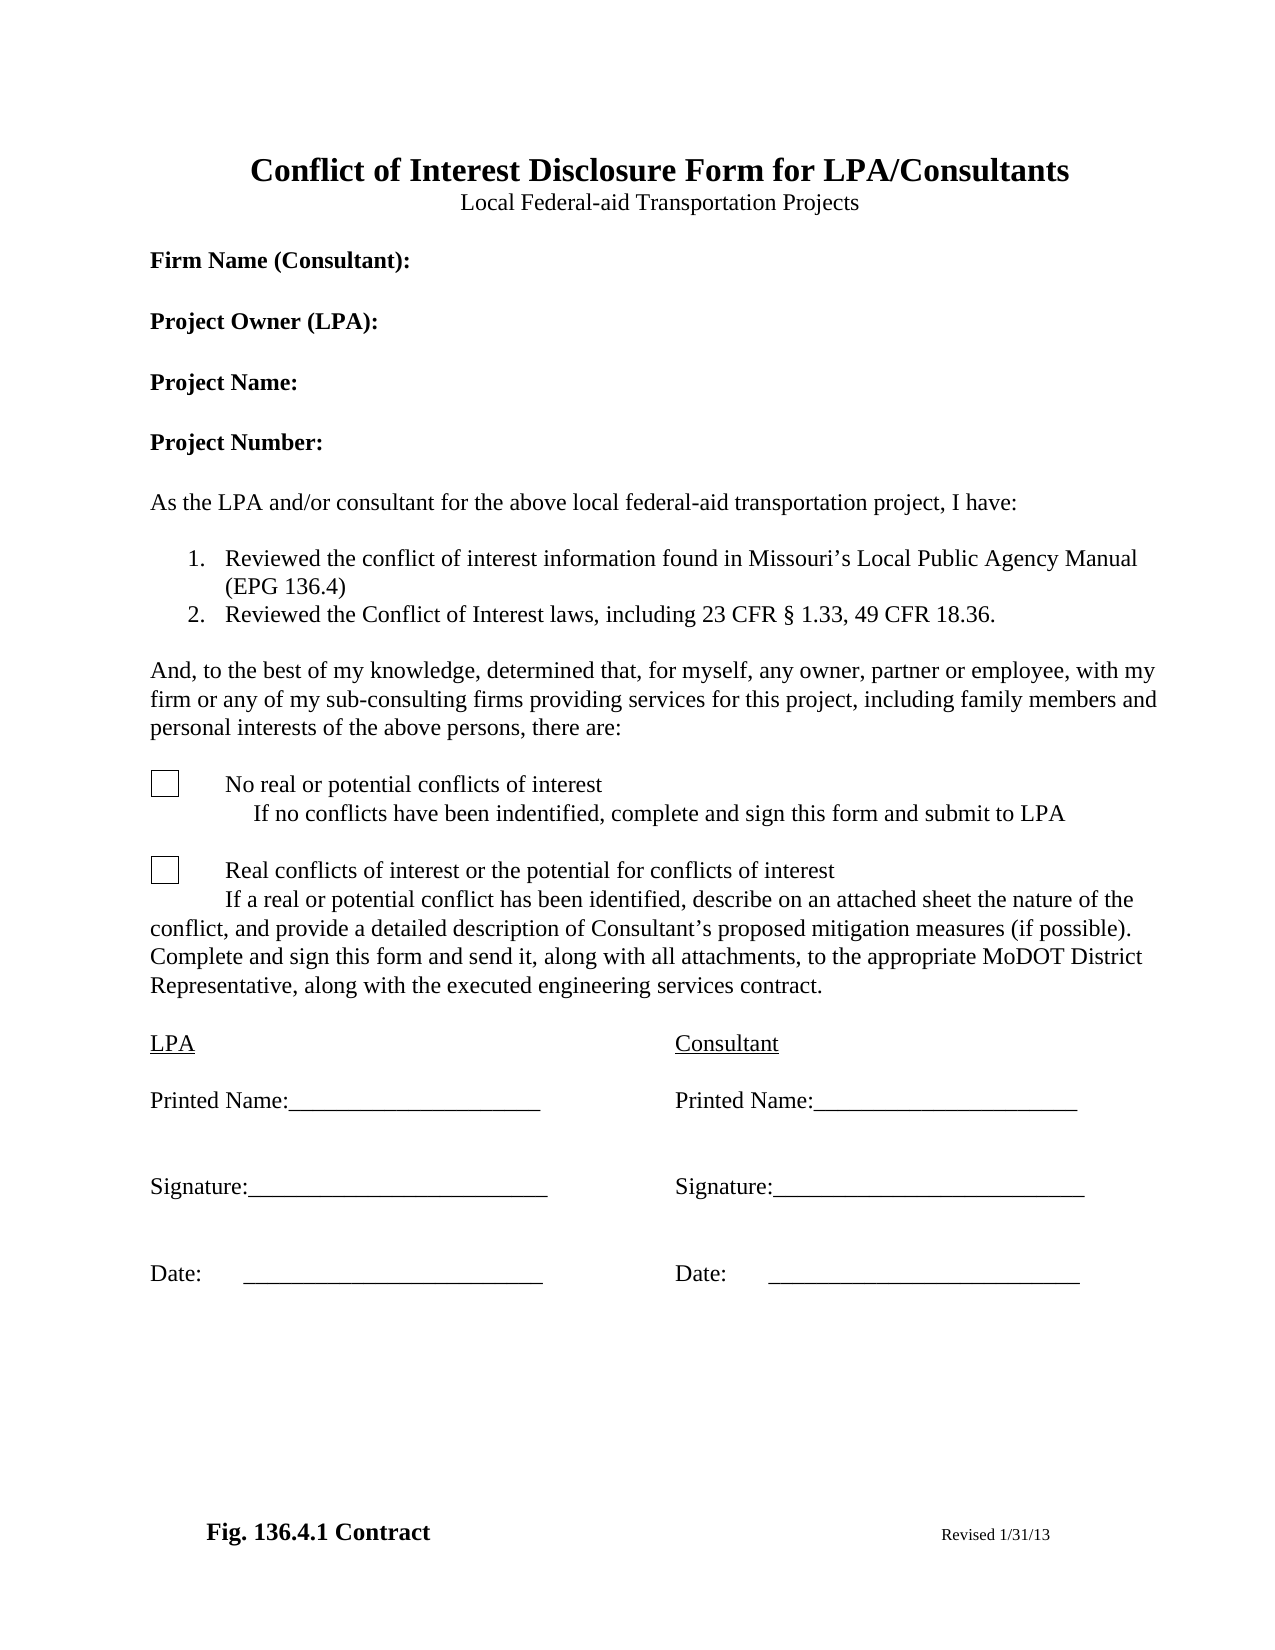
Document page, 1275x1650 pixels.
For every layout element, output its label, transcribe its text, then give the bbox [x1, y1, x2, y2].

list Reviewed the conflict of interest information found in Missouri’s Local Public Agency Manual (EPG 136.4) [187, 544, 1170, 599]
text If no conflicts have been indentified, complete and sign this form and submit to LPA [150, 797, 1170, 826]
text Local Federal-aid Transportation Projects [150, 188, 1170, 216]
list Reviewed the Conflict of Interest laws, including 23 CFR § 1.33, 49 CFR 18.36. [187, 599, 1170, 627]
text Date: _________________________ Date: __________________________ [150, 1257, 1170, 1286]
text LPA Consultant [150, 1027, 1170, 1056]
text Project Number: [150, 427, 1170, 456]
text Project Name: [150, 367, 1170, 395]
text Project Owner (LPA): [150, 306, 1170, 334]
text Signature:_________________________ Signature:__________________________ [150, 1171, 1170, 1200]
text Real conflicts of interest or the potential for conflicts of interest [150, 855, 1170, 884]
text And, to the best of my knowledge, determined that, for myself, any owner, partner or employee, with my firm or any of my sub-consulting firms providing services for this project, including family members and personal interests of the above persons, there are: [150, 655, 1170, 741]
text Conflict of Interest Disclosure Form for LPA/Consultants [150, 150, 1170, 188]
text Firm Name (Consultant): [150, 245, 1170, 274]
text No real or potential conflicts of interest [150, 769, 1170, 797]
text As the LPA and/or consultant for the above local federal-aid transportation project, I have: [150, 488, 1170, 516]
text If a real or potential conflict has been identified, describe on an attached sheet the nature of the conflict, and provide a detailed description of Consultant’s proposed mitigation measures (if possible). Complete and sign this form and send it, along with all attachments, to the appropriate MoDOT District Representative, along with the executed engineering services contract. [150, 884, 1170, 999]
text Printed Name:_____________________ Printed Name:______________________ [150, 1085, 1170, 1114]
